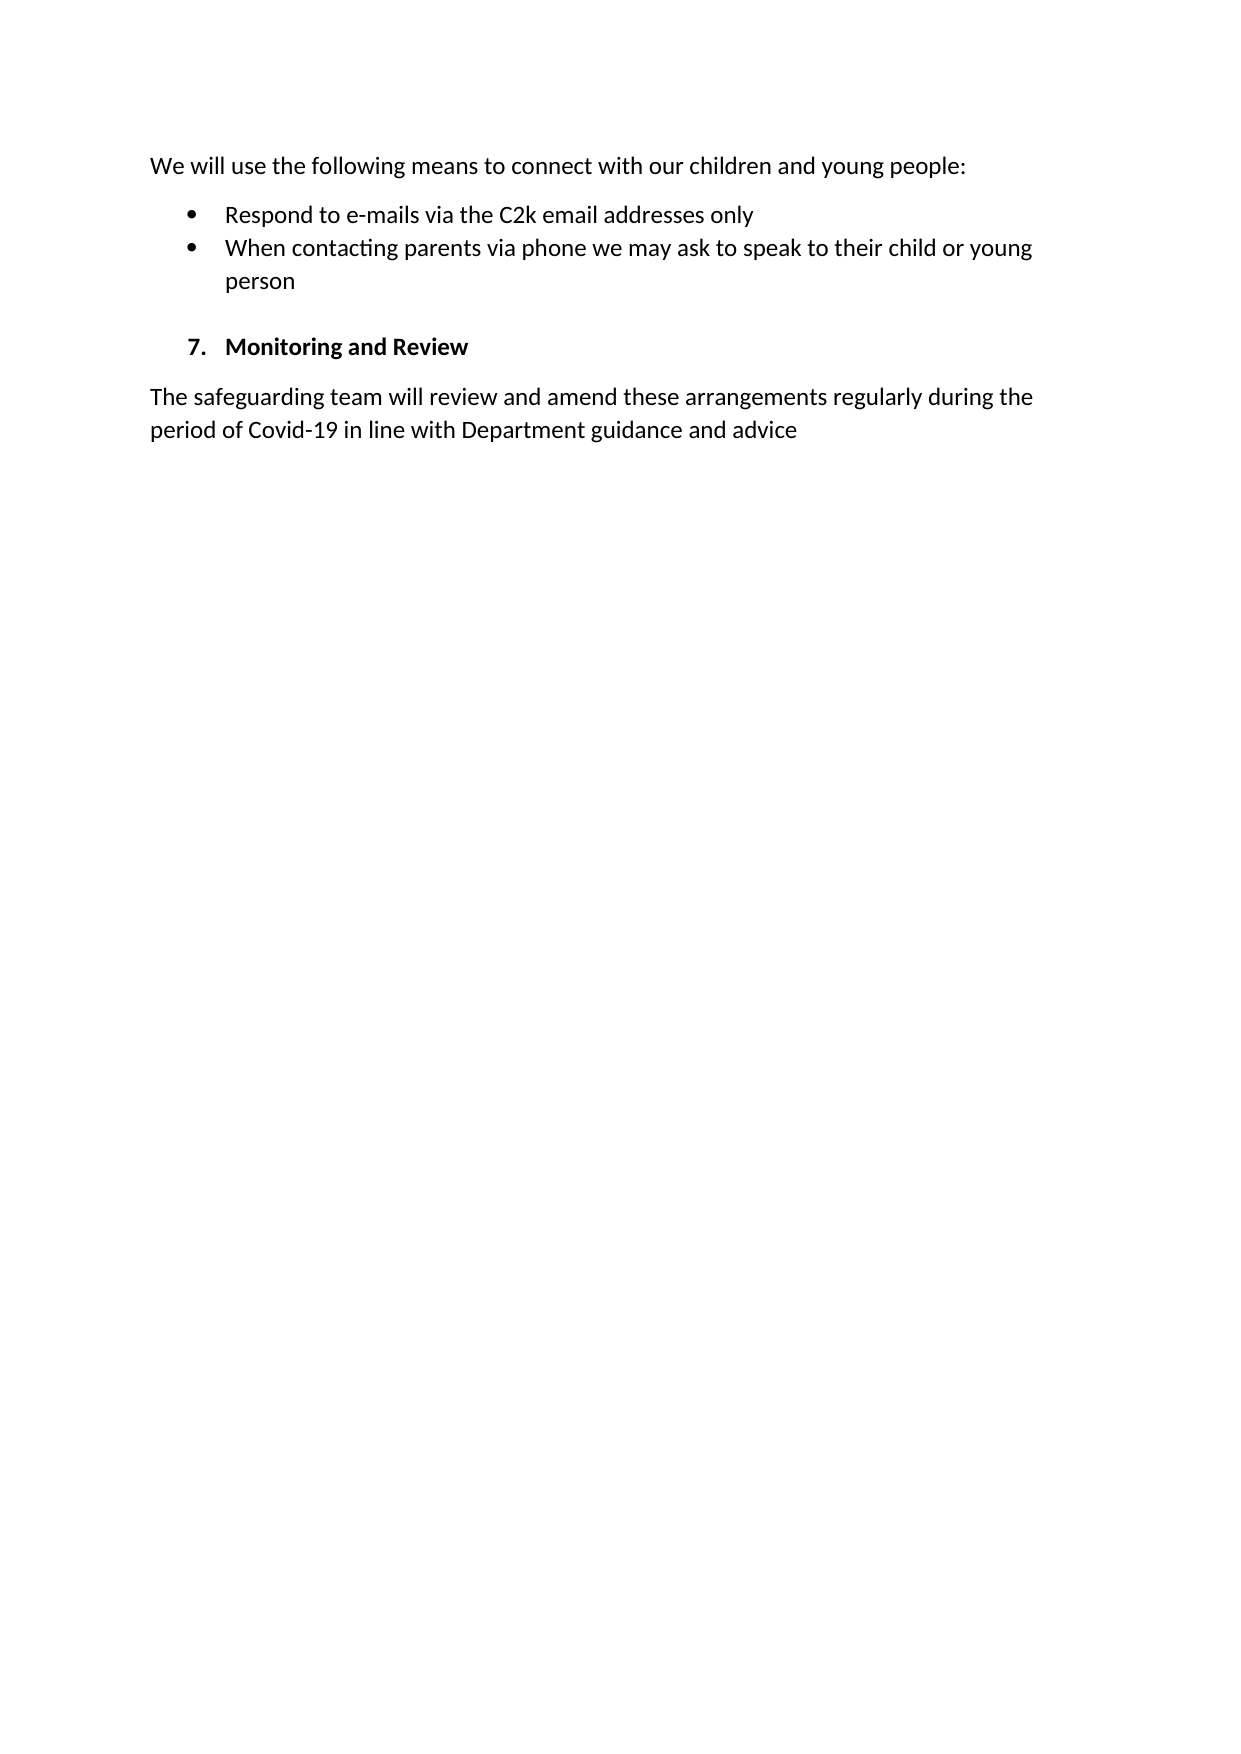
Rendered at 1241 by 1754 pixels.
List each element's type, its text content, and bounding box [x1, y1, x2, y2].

list When contacting parents via phone we may ask to speak to their child or young person [187, 232, 1090, 296]
text We will use the following means to connect with our children and young people: [150, 150, 1090, 181]
text The safeguarding team will review and amend these arrangements regularly during the period of Covid-19 in line with Department guidance and advice [150, 381, 1090, 444]
list Monitoring and Review [187, 331, 1090, 362]
list Respond to e-mails via the C2k email addresses only [187, 199, 1090, 230]
